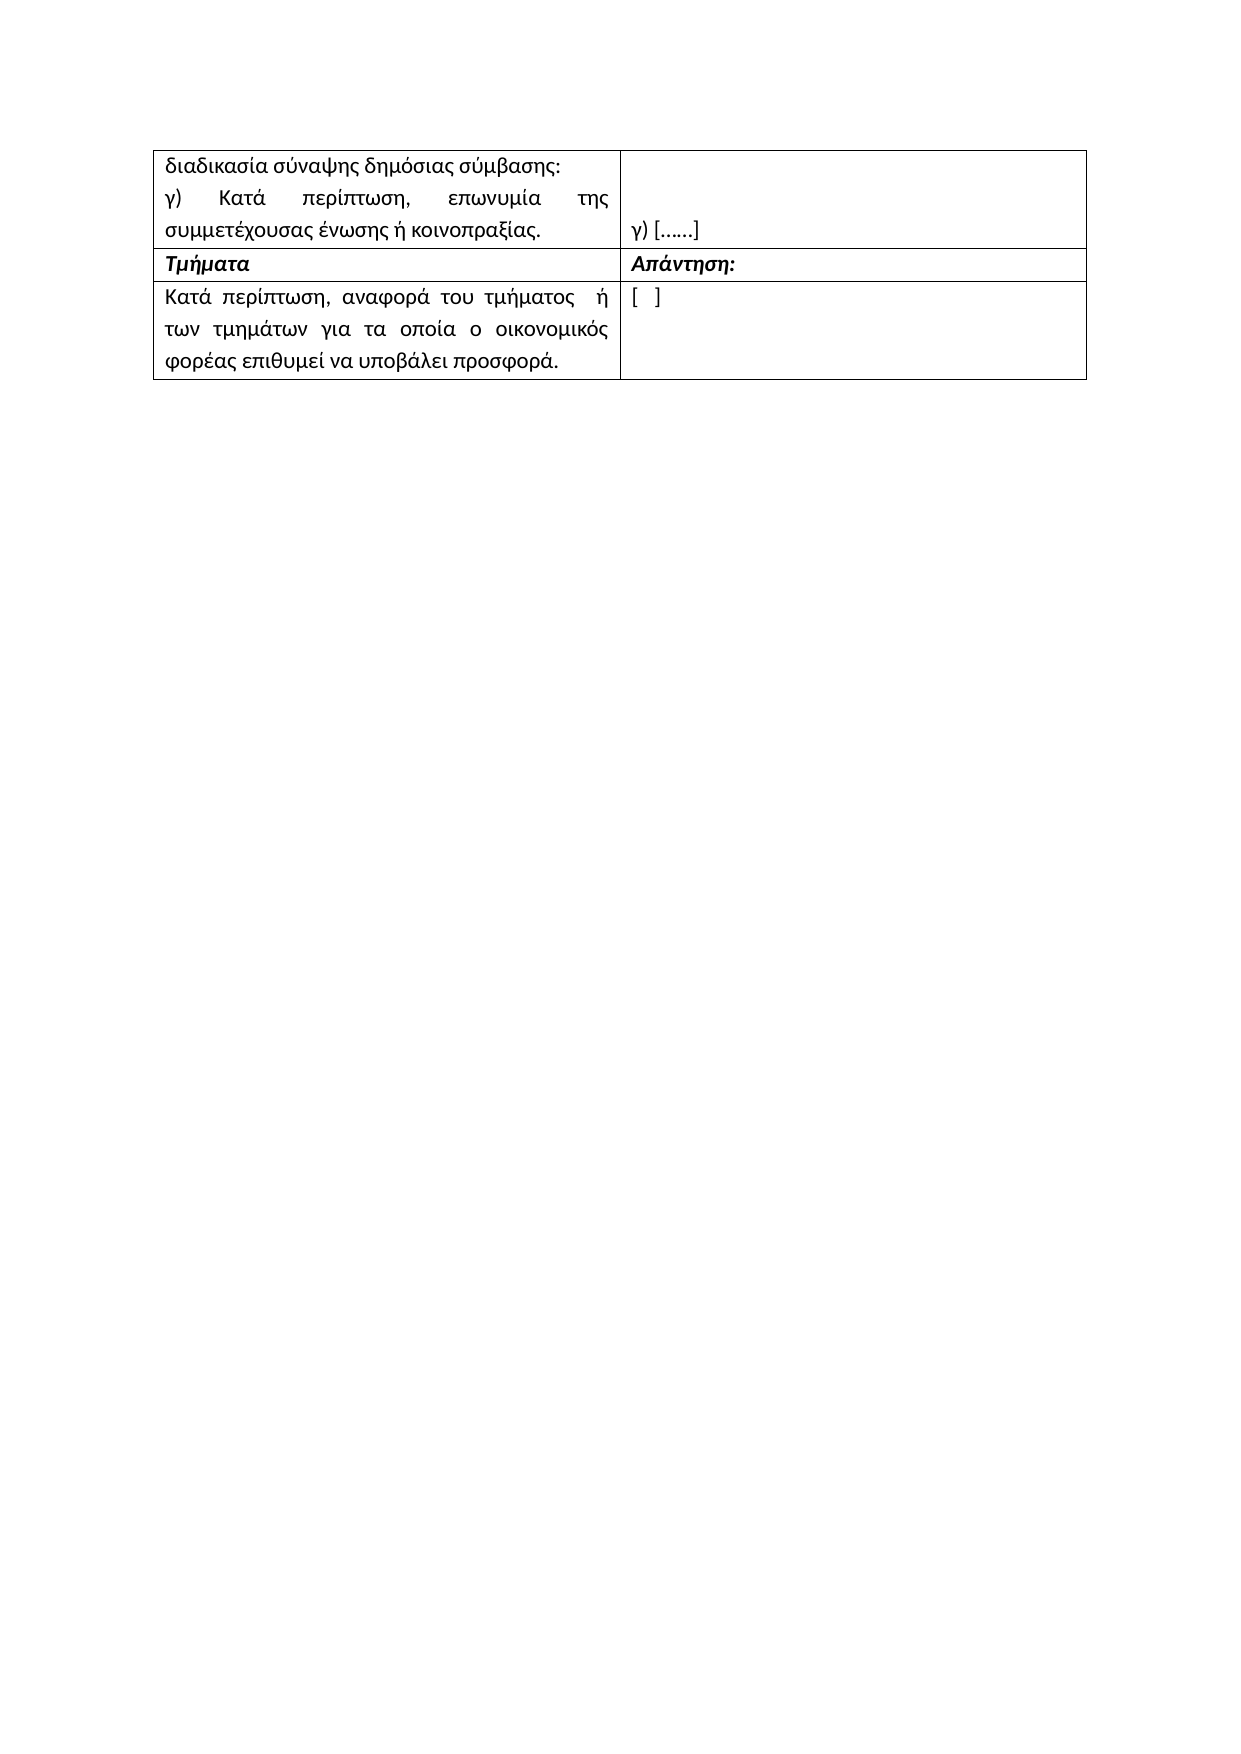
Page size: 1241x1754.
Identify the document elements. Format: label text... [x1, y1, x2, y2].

table_cell Τμήματα [154, 249, 620, 281]
table_cell Απάντηση: [621, 249, 1086, 281]
table_cell Κατά περίπτωση, αναφορά του τμήματος ή των τμημάτων για τα οποία ο οικονομικός φορέας επιθυμεί να υποβάλει προσφορά. [154, 282, 620, 379]
table_cell [ ] [621, 282, 1086, 379]
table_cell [621, 151, 1086, 248]
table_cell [154, 151, 620, 248]
